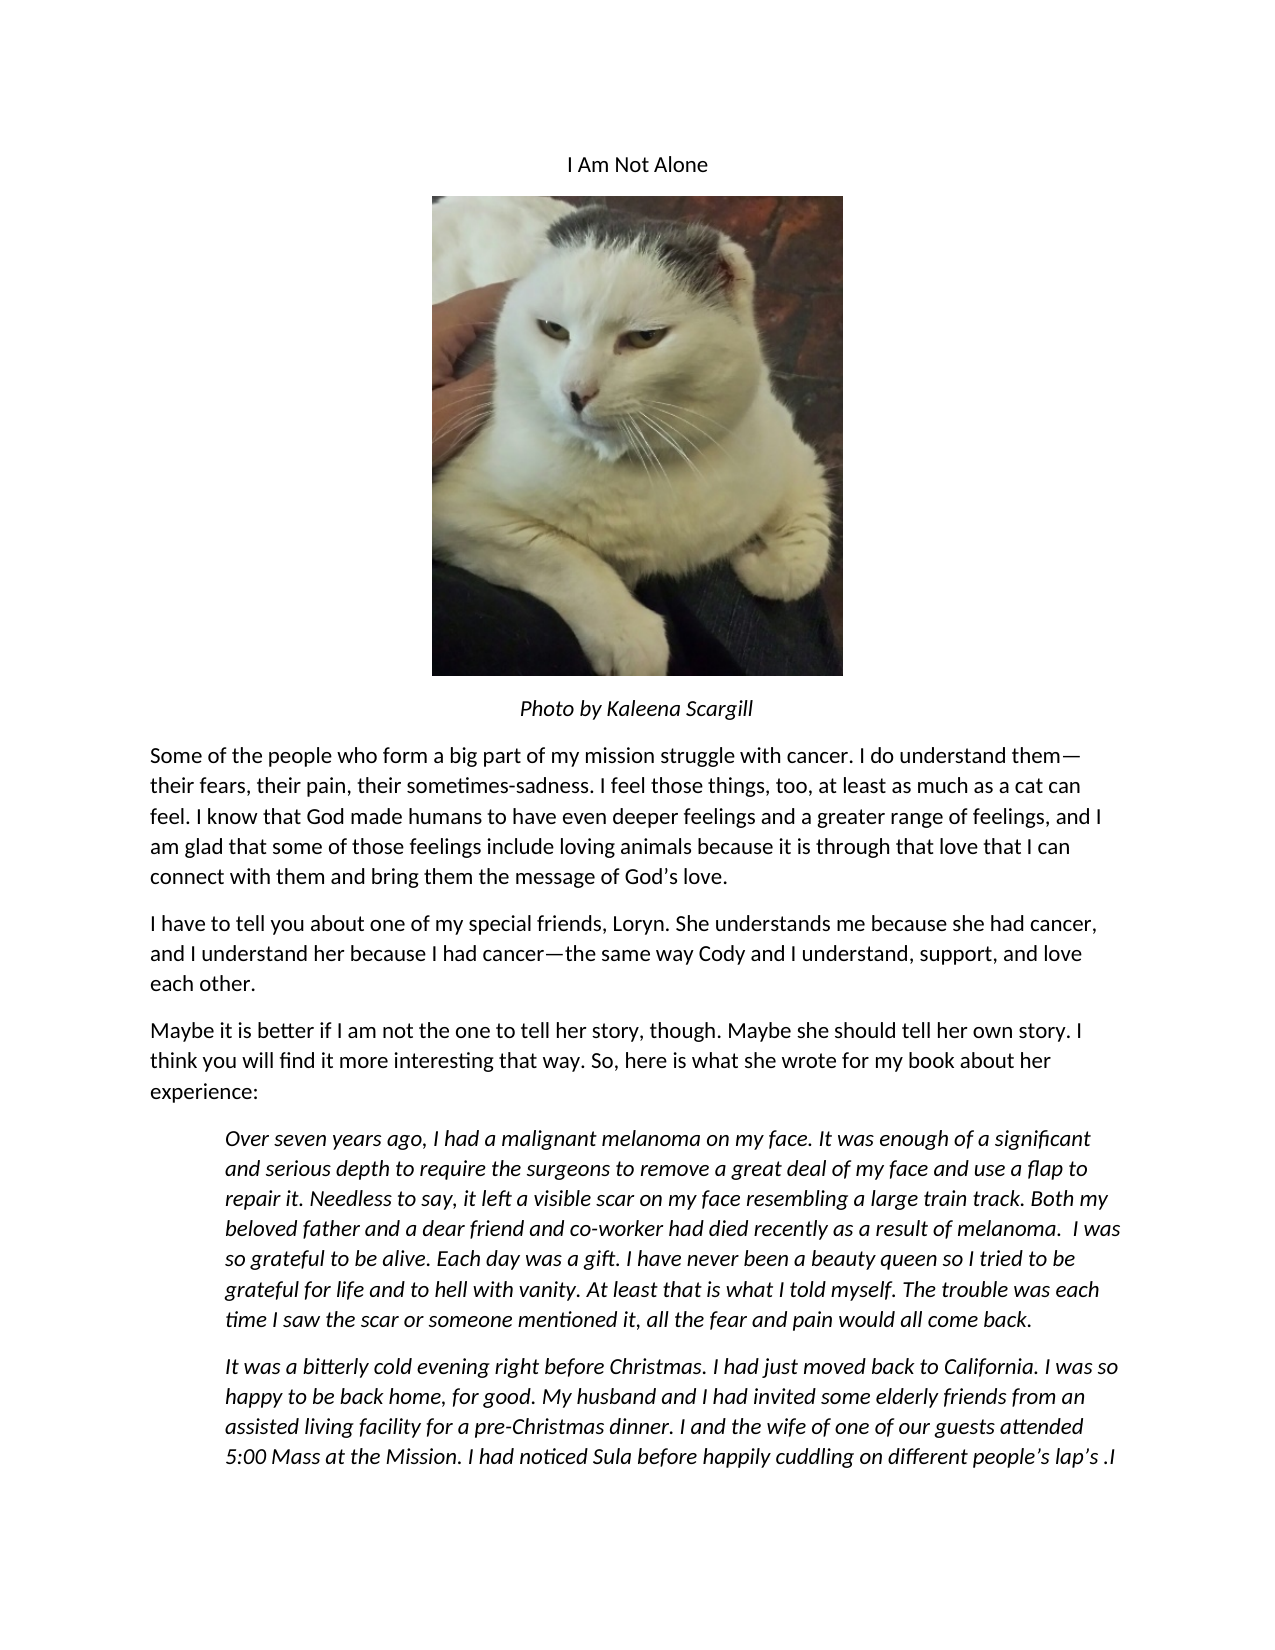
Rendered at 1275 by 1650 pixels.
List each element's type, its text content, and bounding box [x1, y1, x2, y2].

text Maybe it is better if I am not the one to tell her story, though. Maybe she should tell her own story. I think you will find it more interesting that way. So, here is what she wrote for my book about her experience: [150, 1016, 1125, 1105]
text Some of the people who form a big part of my mission struggle with cancer. I do understand them—their fears, their pain, their sometimes-sadness. I feel those things, too, at least as much as a cat can feel. I know that God made humans to have even deeper feelings and a greater range of feelings, and I am glad that some of those feelings include loving animals because it is through that love that I can connect with them and bring them the message of God’s love. [150, 741, 1125, 890]
picture [432, 196, 843, 676]
text Over seven years ago, I had a malignant melanoma on my face. It was enough of a significant and serious depth to require the surgeons to remove a great deal of my face and use a flap to repair it. Needless to say, it left a visible scar on my face resembling a large train track. Both my beloved father and a dear friend and co-worker had died recently as a result of melanoma. I was so grateful to be alive. Each day was a gift. I have never been a beauty queen so I tried to be grateful for life and to hell with vanity. At least that is what I told myself. The trouble was each time I saw the scar or someone mentioned it, all the fear and pain would all come back. [225, 1124, 1125, 1333]
text I have to tell you about one of my special friends, Loryn. She understands me because she had cancer, and I understand her because I had cancer—the same way Cody and I understand, support, and love each other. [150, 909, 1125, 998]
text Photo by Kaleena Scargill [150, 694, 1125, 723]
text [225, 1352, 1125, 1471]
text I Am Not Alone [150, 150, 1125, 178]
